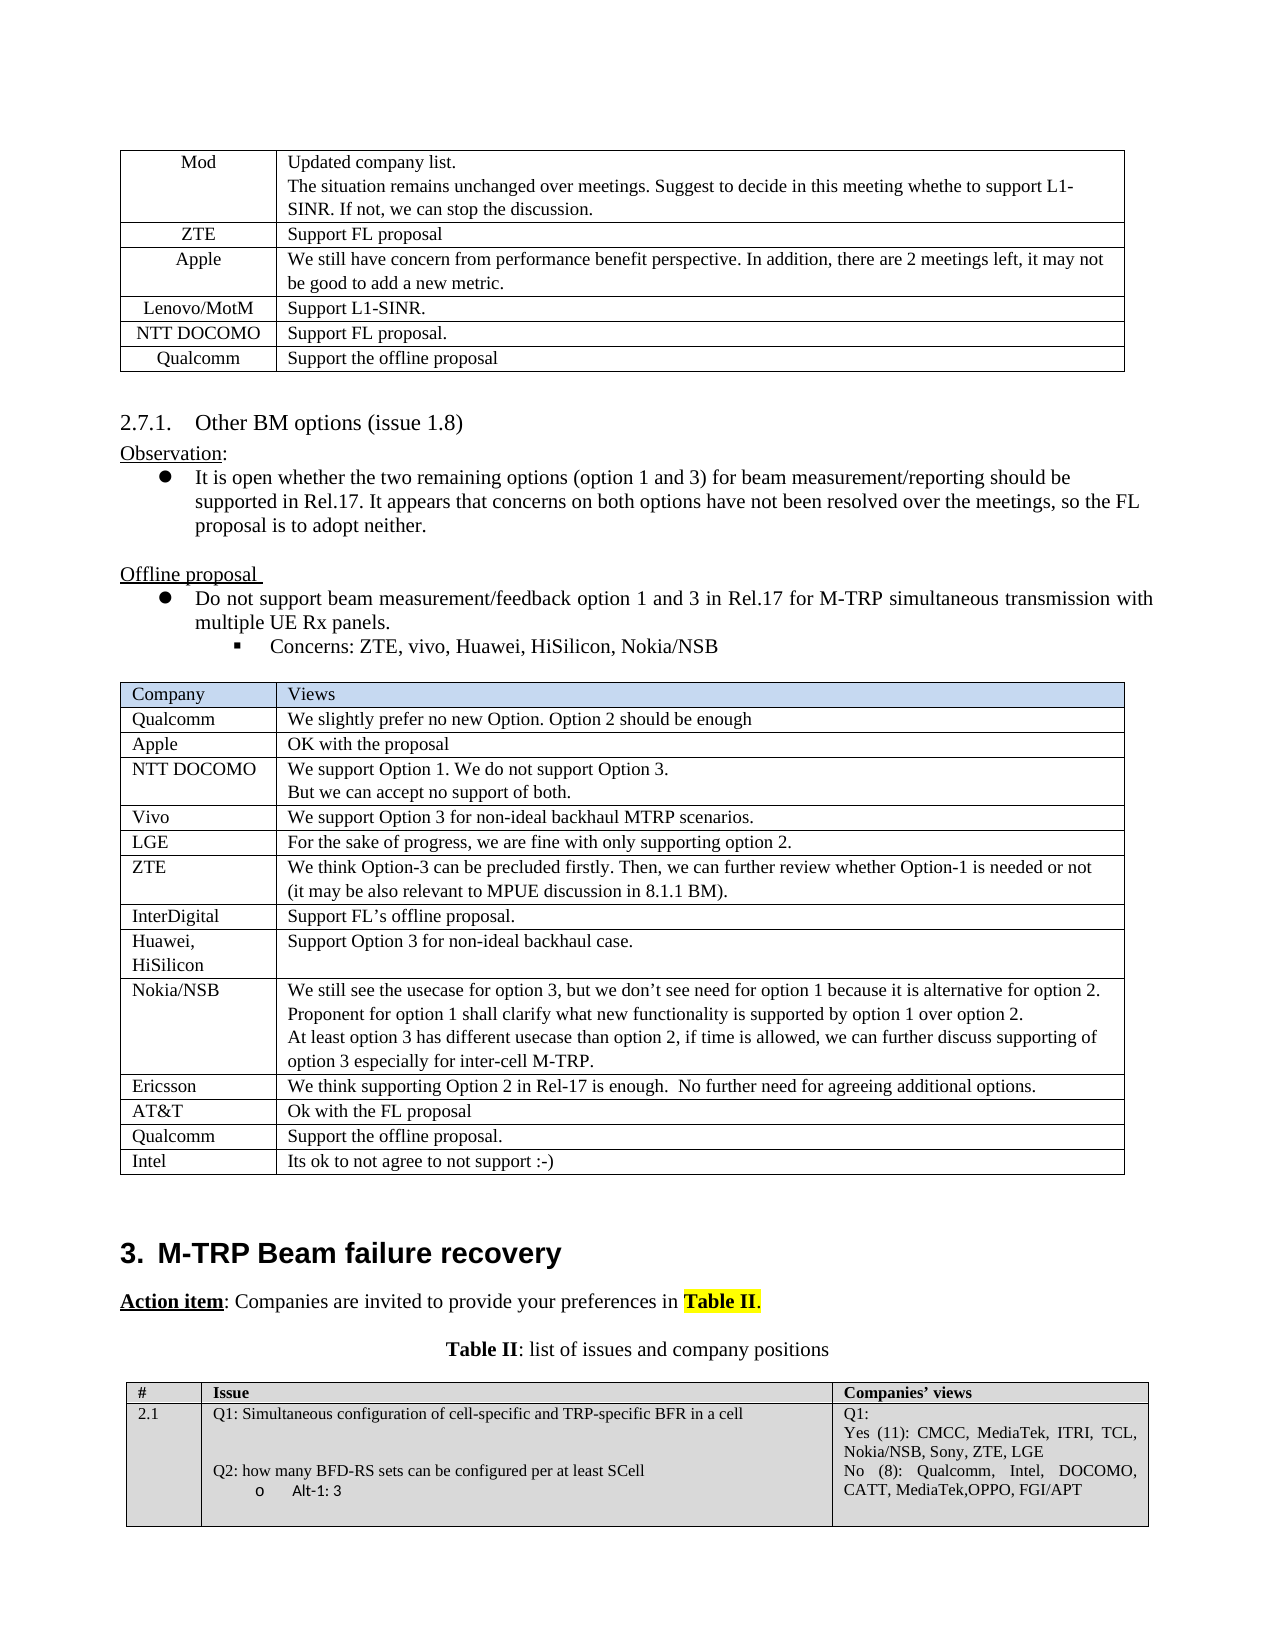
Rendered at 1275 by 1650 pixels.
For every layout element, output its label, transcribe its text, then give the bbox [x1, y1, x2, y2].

text Table II: list of issues and company positions [120, 1337, 1155, 1361]
table_cell We think supporting Option 2 in Rel-17 is enough. No further need for agreeing additional options. [277, 1075, 1124, 1099]
table_cell NTT DOCOMO [121, 322, 276, 346]
table_cell Qualcomm [121, 1125, 276, 1149]
list Do not support beam measurement/feedback option 1 and 3 in Rel.17 for M-TRP simultaneous transmission with multiple UE Rx panels. [157, 586, 1155, 634]
table_cell We support Option 3 for non-ideal backhaul MTRP scenarios. [277, 806, 1124, 830]
table_cell Support the offline proposal. [277, 1125, 1124, 1149]
table_cell ZTE [121, 856, 276, 904]
table_cell Apple [121, 248, 276, 296]
table_cell NTT DOCOMO [121, 758, 276, 805]
list Concerns: ZTE, vivo, Huawei, HiSilicon, Nokia/NSB [232, 634, 1155, 658]
table_header Companies’ views [833, 1383, 1148, 1402]
text Offline proposal [120, 561, 1155, 586]
text Observation: [120, 441, 1155, 465]
table_header Issue [202, 1383, 832, 1402]
table_cell Support FL proposal. [277, 322, 1124, 346]
table_cell Nokia/NSB [121, 979, 276, 1074]
list It is open whether the two remaining options (option 1 and 3) for beam measurement/reporting should be supported in Rel.17. It appears that concerns on both options have not been resolved over the meetings, so the FL proposal is to adopt neither. [157, 465, 1155, 537]
table_cell Updated company list. The situation remains unchanged over meetings. Suggest to decide in this meeting whethe to support L1-SINR. If not, we can stop the discussion. [277, 151, 1124, 222]
text Other BM options (issue 1.8) [120, 408, 1155, 435]
table_cell Qualcomm [121, 708, 276, 732]
table_cell Qualcomm [121, 347, 276, 371]
table_cell Ericsson [121, 1075, 276, 1099]
table_cell Support Option 3 for non-ideal backhaul case. [277, 930, 1124, 978]
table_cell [833, 1404, 1148, 1526]
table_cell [202, 1404, 832, 1526]
table_cell LGE [121, 831, 276, 855]
table_cell Lenovo/MotM [121, 297, 276, 321]
table_cell We still have concern from performance benefit perspective. In addition, there are 2 meetings left, it may not be good to add a new metric. [277, 248, 1124, 296]
table_cell Intel [121, 1150, 276, 1174]
table_cell Vivo [121, 806, 276, 830]
table_cell We slightly prefer no new Option. Option 2 should be enough [277, 708, 1124, 732]
table_cell OK with the proposal [277, 733, 1124, 757]
table_cell Apple [121, 733, 276, 757]
table_header Views [277, 683, 1124, 707]
table_cell Support FL’s offline proposal. [277, 905, 1124, 929]
table_cell 2.1 [127, 1404, 201, 1526]
table_cell For the sake of progress, we are fine with only supporting option 2. [277, 831, 1124, 855]
table_cell InterDigital [121, 905, 276, 929]
table_header Company [121, 683, 276, 707]
text M-TRP Beam failure recovery [120, 1236, 1155, 1270]
text Action item: Companies are invited to provide your preferences in Table II. [120, 1288, 1155, 1313]
table_cell We still see the usecase for option 3, but we don’t see need for option 1 because it is alternative for option 2. Proponent for option 1 shall clarify what new functionality is supported by option 1 over option 2. At least option 3 has different usecase than option 2, if time is allowed, we can further discuss supporting of option 3 especially for inter-cell M-TRP. [277, 979, 1124, 1074]
table_cell Its ok to not agree to not support :-) [277, 1150, 1124, 1174]
table_cell Mod [121, 151, 276, 222]
table_cell ZTE [121, 223, 276, 247]
table_cell We think Option-3 can be precluded firstly. Then, we can further review whether Option-1 is needed or not (it may be also relevant to MPUE discussion in 8.1.1 BM). [277, 856, 1124, 904]
table_cell We support Option 1. We do not support Option 3. But we can accept no support of both. [277, 758, 1124, 805]
table_cell Support L1-SINR. [277, 297, 1124, 321]
table_cell Ok with the FL proposal [277, 1100, 1124, 1124]
table_header # [127, 1383, 201, 1402]
table_cell Support the offline proposal [277, 347, 1124, 371]
table_cell Huawei, HiSilicon [121, 930, 276, 978]
table_cell Support FL proposal [277, 223, 1124, 247]
table_cell AT&T [121, 1100, 276, 1124]
